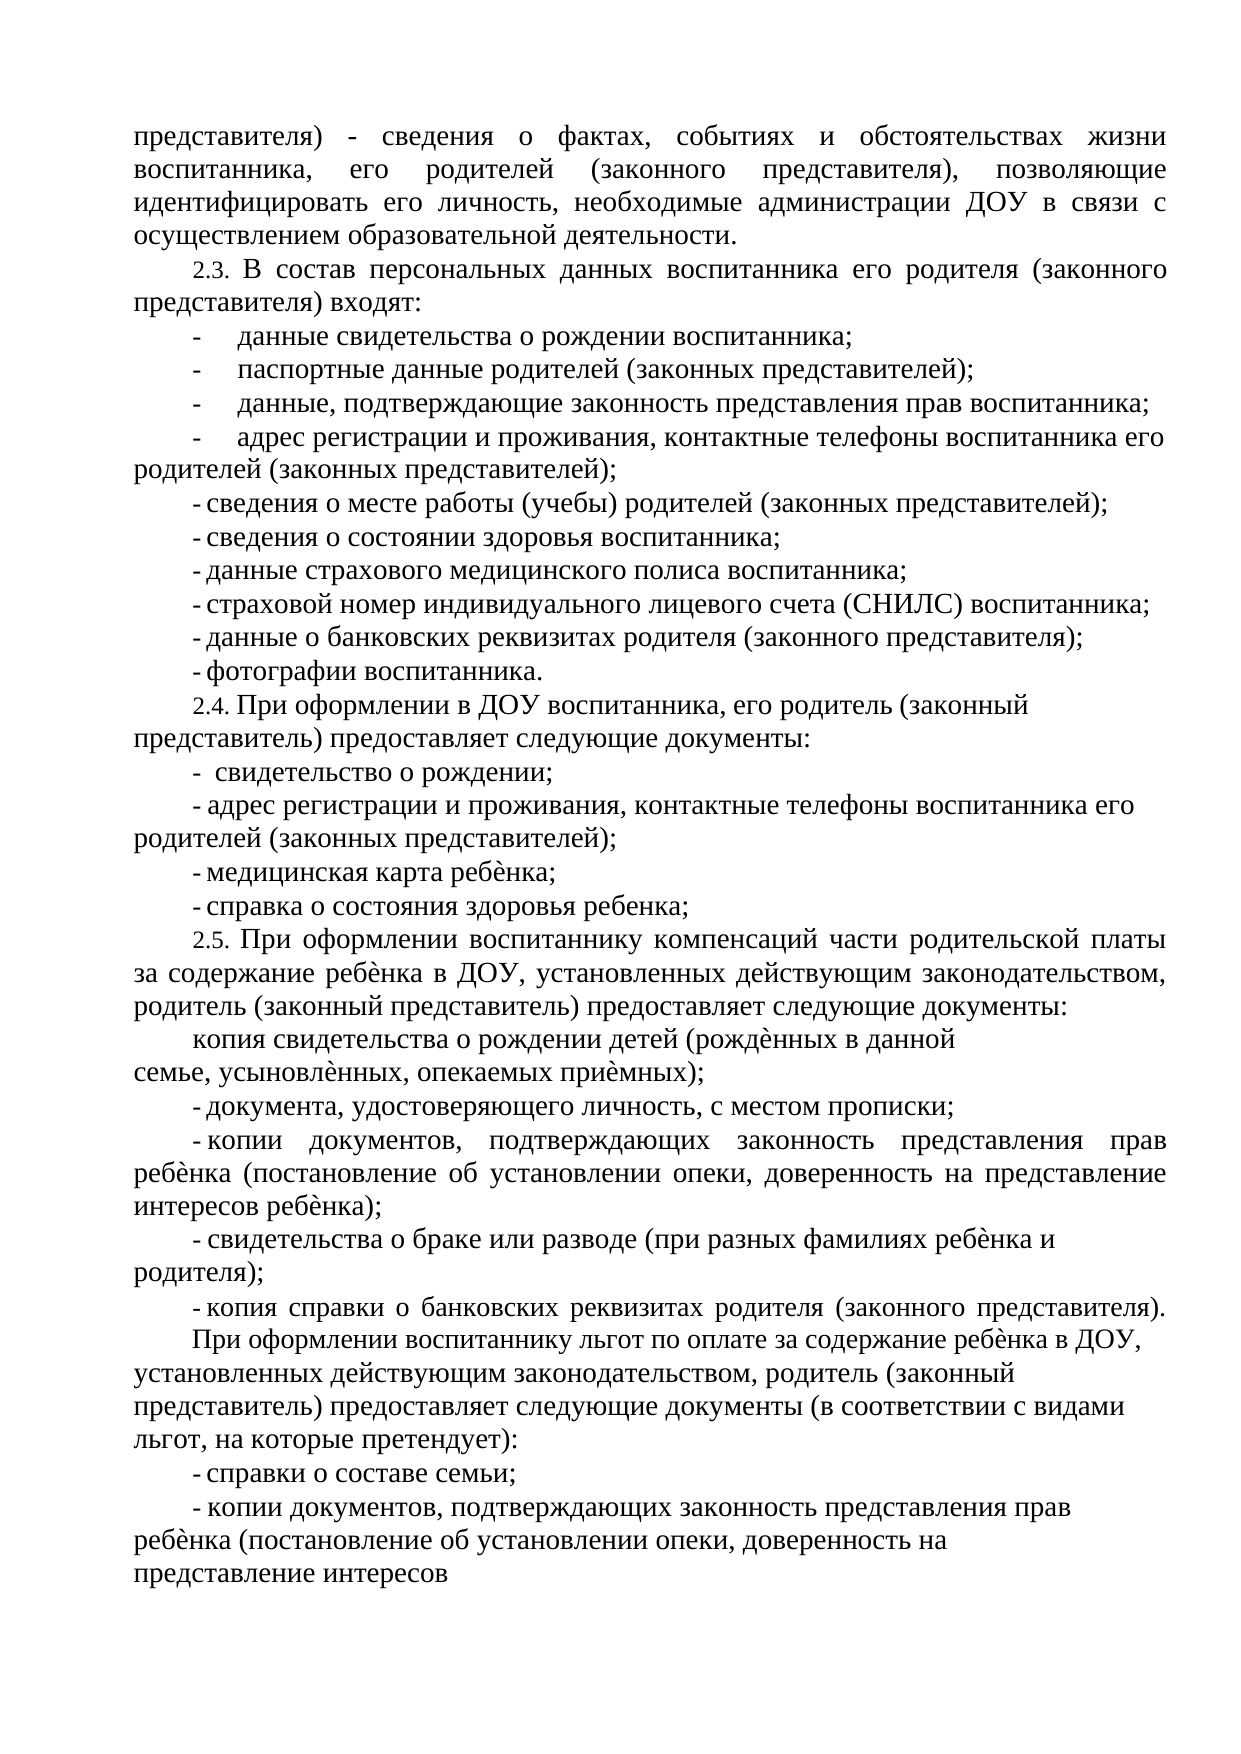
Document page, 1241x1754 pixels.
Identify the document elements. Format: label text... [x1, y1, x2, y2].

text 2.3. В состав персональных данных воспитанника его родителя (законного представителя) входят: [133, 252, 1167, 318]
list копии документов, подтверждающих законность представления прав ребѐнка (постановление об установлении опеки, доверенность на представление интересов ребѐнка); [133, 1123, 1167, 1222]
list свидетельство о рождении; [192, 754, 1167, 787]
list данные свидетельства о рождении воспитанника; [192, 318, 1167, 352]
list копия справки о банковских реквизитах родителя (законного представителя). При оформлении воспитаннику льгот по оплате за содержание ребѐнка в ДОУ, [192, 1289, 1167, 1355]
list страховой номер индивидуального лицевого счета (СНИЛС) воспитанника; [192, 586, 1167, 619]
list сведения о месте работы (учебы) родителей (законных представителей); [192, 485, 1167, 519]
text установленных действующим законодательством, родитель (законный представитель) предоставляет следующие документы (в соответствии с видами льгот, на которые претендует): [133, 1356, 1126, 1455]
list справка о состояния здоровья ребенка; [192, 888, 1167, 921]
text 2.4. При оформлении в ДОУ воспитанника, его родитель (законный представитель) предоставляет следующие документы: [133, 688, 1167, 754]
list данные о банковских реквизитах родителя (законного представителя); [192, 619, 1167, 653]
list сведения о состоянии здоровья воспитанника; [192, 519, 1167, 552]
text представителя) - сведения о фактах, событиях и обстоятельствах жизни воспитанника, его родителей (законного представителя), позволяющие идентифицировать его личность, необходимые администрации ДОУ в связи с осуществлением образовательной деятельности. [133, 119, 1167, 251]
list медицинская карта ребѐнка; [192, 854, 1167, 888]
list адрес регистрации и проживания, контактные телефоны воспитанника его родителей (законных представителей); [133, 789, 1167, 854]
list данные страхового медицинского полиса воспитанника; [192, 552, 1167, 586]
list паспортные данные родителей (законных представителей); [192, 352, 1167, 385]
text копия свидетельства о рождении детей (рождѐнных в данной семье, усыновлѐнных, опекаемых приѐмных); [133, 1023, 1040, 1088]
list адрес регистрации и проживания, контактные телефоны воспитанника его родителей (законных представителей); [133, 420, 1167, 485]
list фотографии воспитанника. [192, 653, 1167, 687]
list справки о составе семьи; [192, 1455, 1167, 1488]
text 2.5. При оформлении воспитаннику компенсаций части родительской платы за содержание ребѐнка в ДОУ, установленных действующим законодательством, родитель (законный представитель) предоставляет следующие документы: [133, 923, 1167, 1021]
list копии документов, подтверждающих законность представления прав ребѐнка (постановление об установлении опеки, доверенность на представление интересов [133, 1490, 1136, 1588]
list документа, удостоверяющего личность, с местом прописки; [192, 1088, 1167, 1122]
list свидетельства о браке или разводе (при разных фамилиях ребѐнка и родителя); [133, 1223, 1167, 1288]
list данные, подтверждающие законность представления прав воспитанника; [192, 385, 1167, 419]
